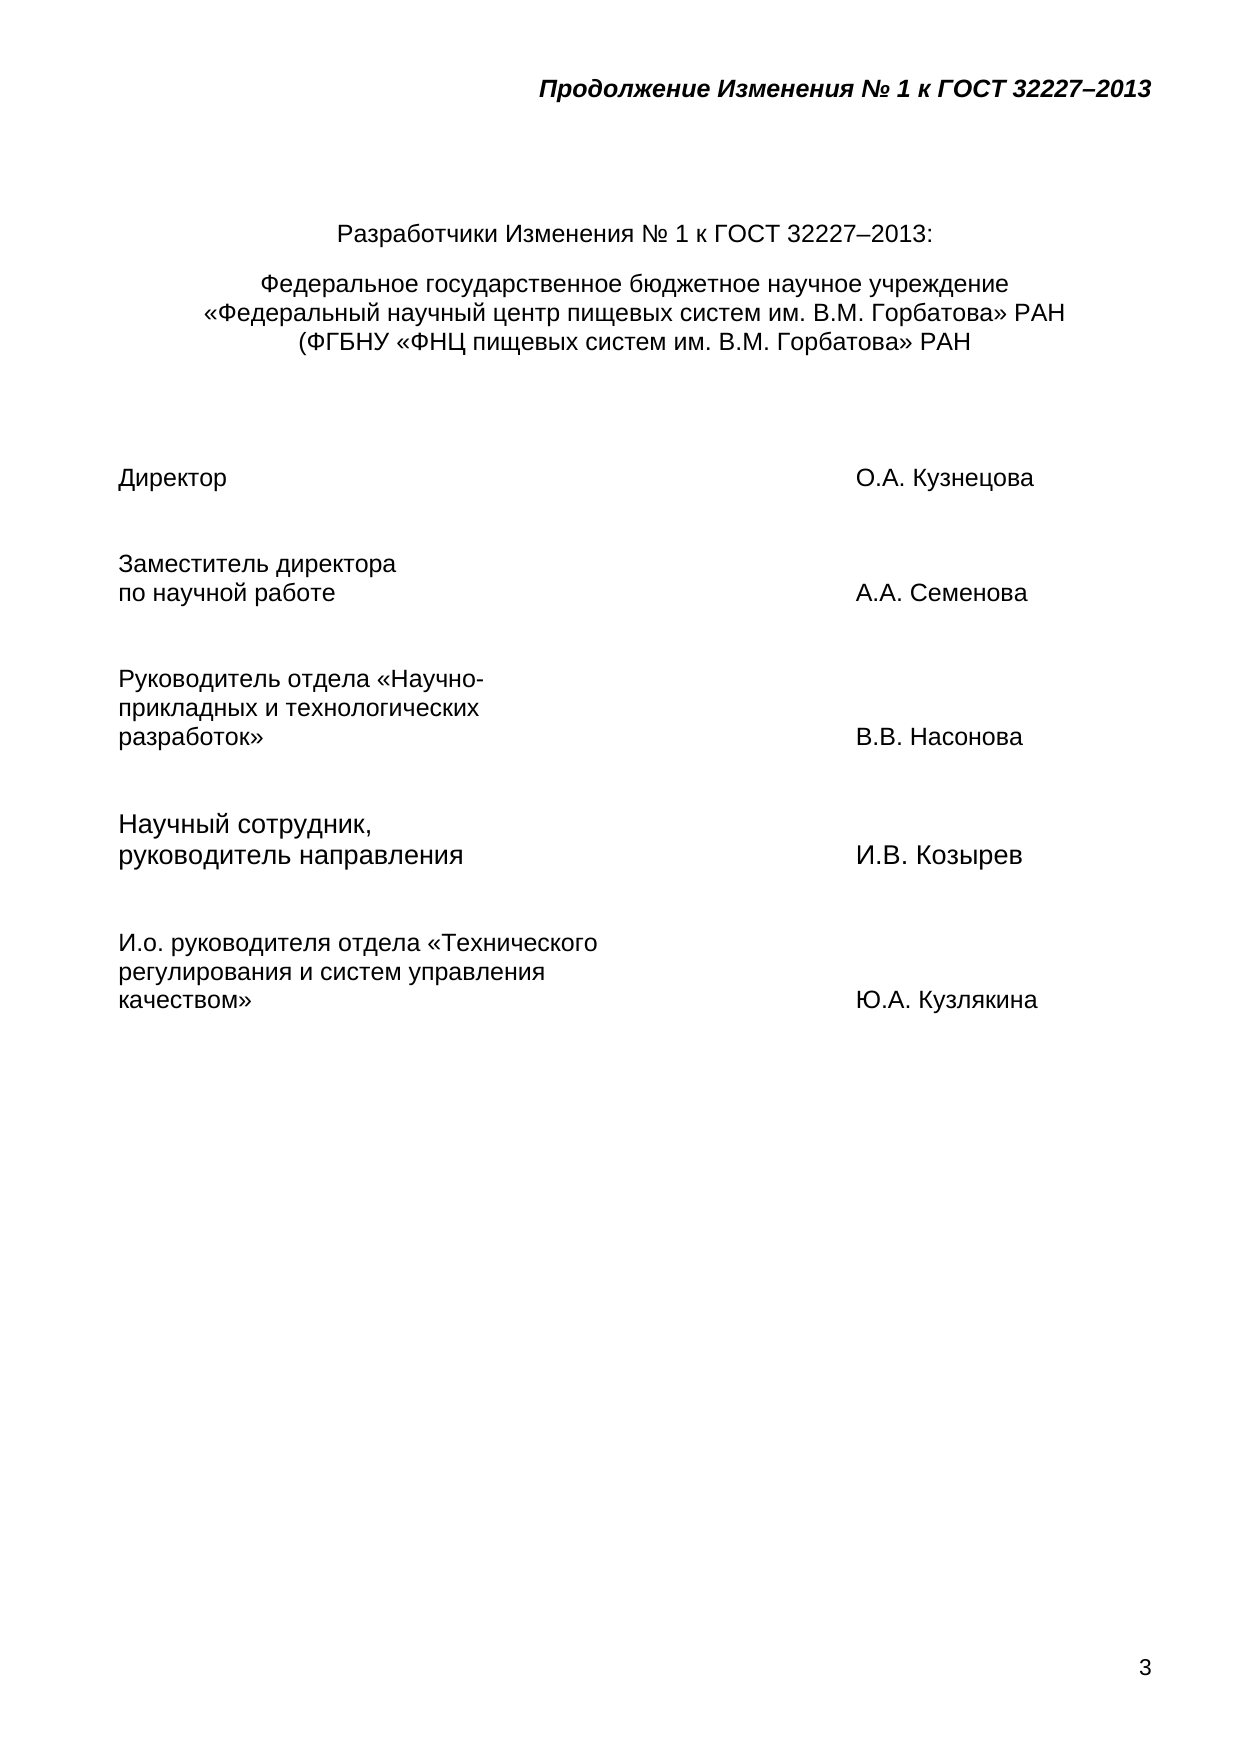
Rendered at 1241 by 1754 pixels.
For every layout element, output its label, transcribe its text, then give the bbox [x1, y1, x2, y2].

text прикладных и технологических [118, 693, 1152, 722]
text качеством» Ю.А. Кузлякина [118, 985, 1152, 1014]
text Директор О.А. Кузнецова [118, 463, 1152, 492]
text И.о. руководителя отдела «Технического [118, 928, 1152, 957]
text по научной работе А.А. Семенова [118, 578, 1152, 607]
text руководитель направления И.В. Козырев [118, 839, 1152, 870]
text Заместитель директора [118, 549, 1152, 578]
text Разработчики Изменения № 1 к ГОСТ 32227–2013: [118, 219, 1152, 248]
text регулирования и систем управления [118, 957, 1152, 985]
text (ФГБНУ «ФНЦ пищевых систем им. В.М. Горбатова» РАН [118, 326, 1152, 355]
text Руководитель отдела «Научно- [118, 664, 1152, 693]
text разработок» В.В. Насонова [118, 722, 1152, 750]
text Научный сотрудник, [118, 808, 1152, 839]
text Федеральное государственное бюджетное научное учреждение [118, 269, 1152, 298]
text «Федеральный научный центр пищевых систем им. В.М. Горбатова» РАН [118, 298, 1152, 326]
